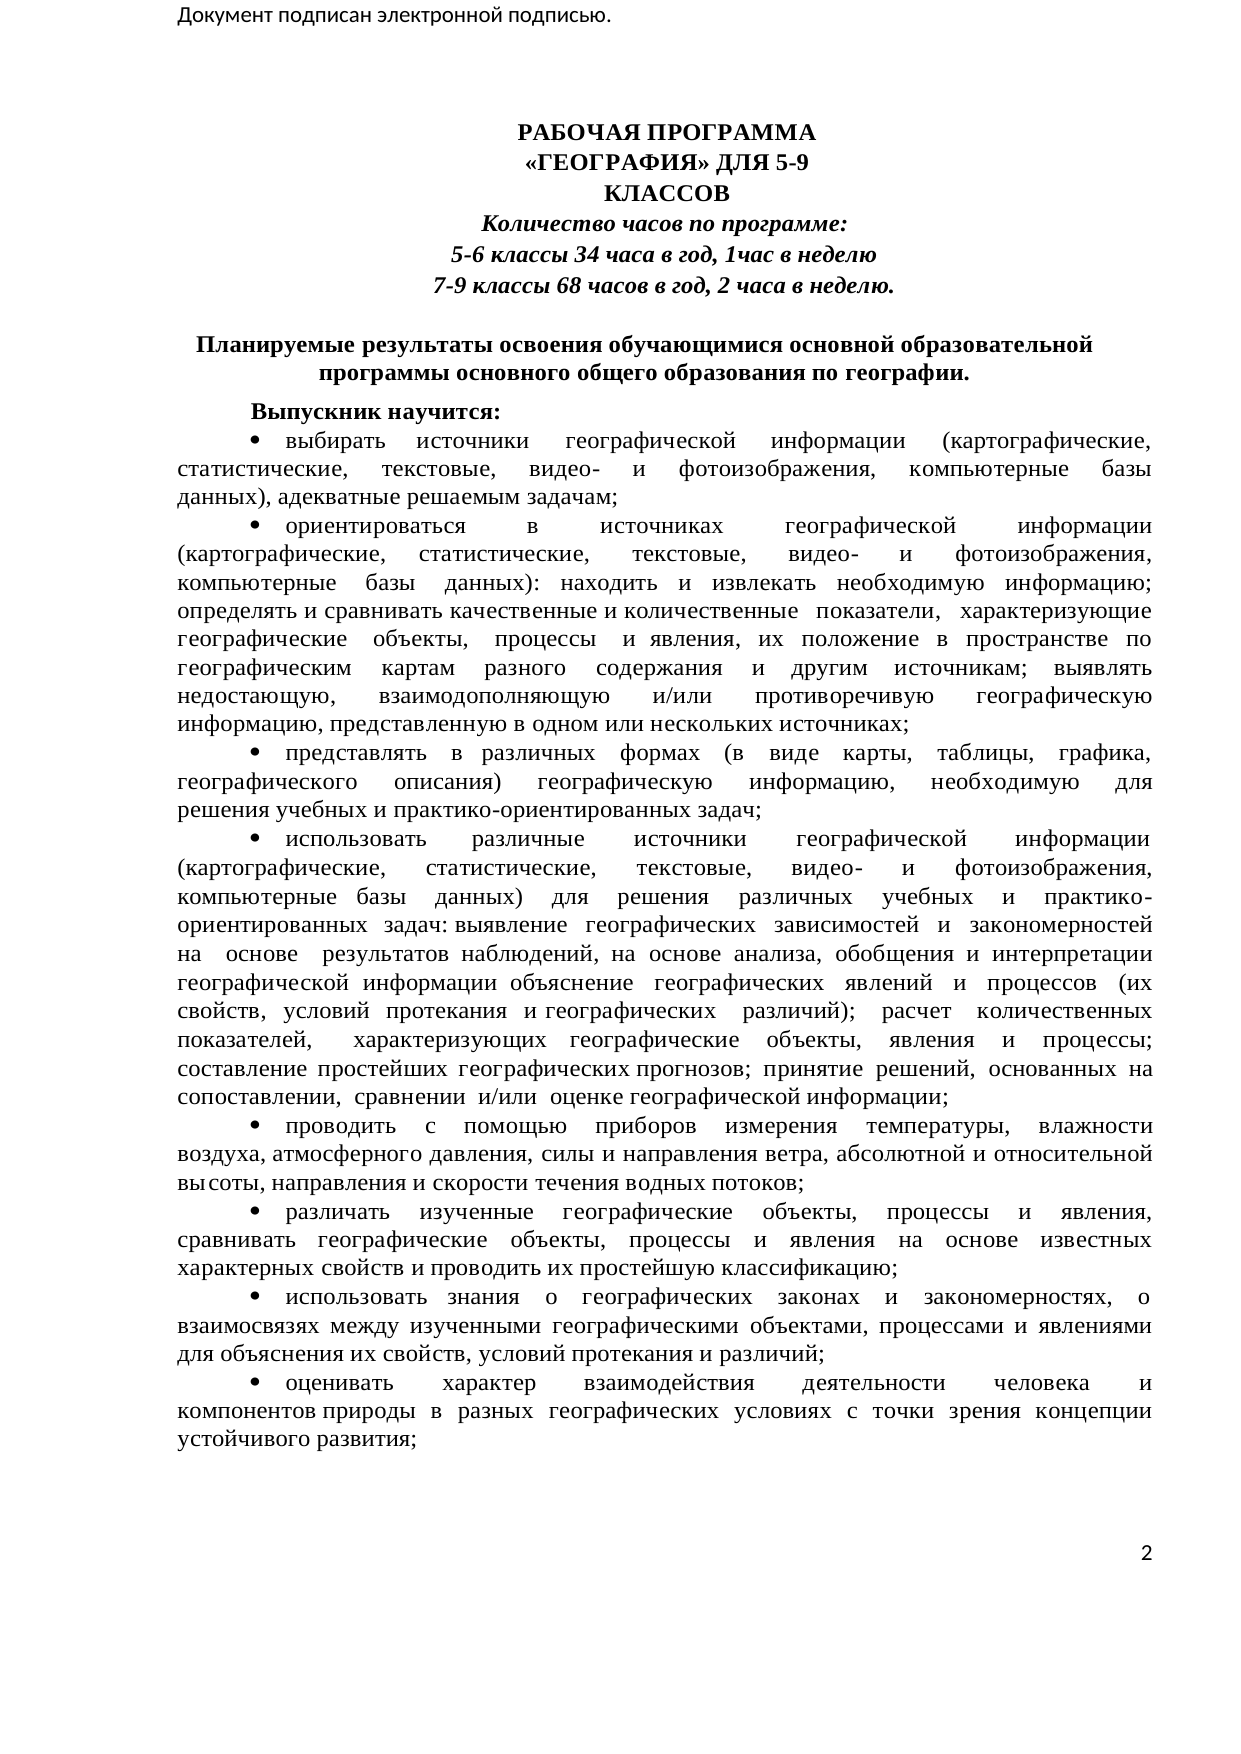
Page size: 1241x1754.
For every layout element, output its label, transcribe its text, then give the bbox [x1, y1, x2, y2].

text Планируемые результаты освоения обучающимися основной образовательной программы основного общего образования по географии. [193, 330, 1096, 386]
text использовать различные источники географической информации (картографические, статистические, текстовые, видео- и фотоизображения, компьютерные базы данных) для решения различных учебных и практико-ориентированных задач: выявление географических зависимостей и закономерностей на основе результатов наблюдений, на основе анализа, обобщения и интерпретации географической информации объяснение географических явлений и процессов (их свойств, условий протекания и географических различий); расчет количественных показателей, характеризующих географические объекты, явления и процессы; составление простейших географических прогнозов; принятие решений, основанных на сопоставлении, сравнении и/или оценке географической информации; [177, 824, 1153, 1110]
text различать изученные географические объекты, процессы и явления, сравнивать географические объекты, процессы и явления на основе известных характерных свойств и проводить их простейшую классификацию; [177, 1197, 1152, 1281]
text Количество часов по программе: [481, 209, 1154, 237]
text Выпускник научится: [251, 397, 1154, 425]
text проводить с помощью приборов измерения температуры, влажности воздуха, атмосферного давления, силы и направления ветра, абсолютной и относительной высоты, направления и скорости течения водных потоков; [177, 1111, 1153, 1195]
text оценивать характер взаимодействия деятельности человека и компонентов природы в разных географических условиях с точки зрения концепции устойчивого развития; [177, 1368, 1152, 1452]
text выбирать источники географической информации (картографические, статистические, текстовые, видео- и фотоизображения, компьютерные базы данных), адекватные решаемым задачам; [177, 426, 1152, 510]
text 5-6 классы 34 часа в год, 1час в неделю 7-9 классы 68 часов в год, 2 часа в неделю. [433, 240, 900, 298]
text ориентироваться в источниках географической информации (картографические, статистические, текстовые, видео- и фотоизображения, компьютерные базы данных): находить и извлекать необходимую информацию; определять и сравнивать качественные и количественные показатели, характеризующие географические объекты, процессы и явления, их положение в пространстве по географическим картам разного содержания и другим источникам; выявлять недостающую, взаимодополняющую и/или противоречивую географическую информацию, представленную в одном или нескольких источниках; [177, 511, 1152, 737]
text представлять в различных формах (в виде карты, таблицы, графика, географического описания) географическую информацию, необходимую для решения учебных и практико-ориентированных задач; [177, 738, 1153, 823]
text РАБОЧАЯ ПРОГРАММА «ГЕОГРАФИЯ» ДЛЯ 5-9 КЛАССОВ [502, 118, 832, 206]
text 2 [1141, 1538, 1154, 1566]
text использовать знания о географических законах и закономерностях, о взаимосвязях между изученными географическими объектами, процессами и явлениями для объяснения их свойств, условий протекания и различий; [177, 1282, 1152, 1367]
